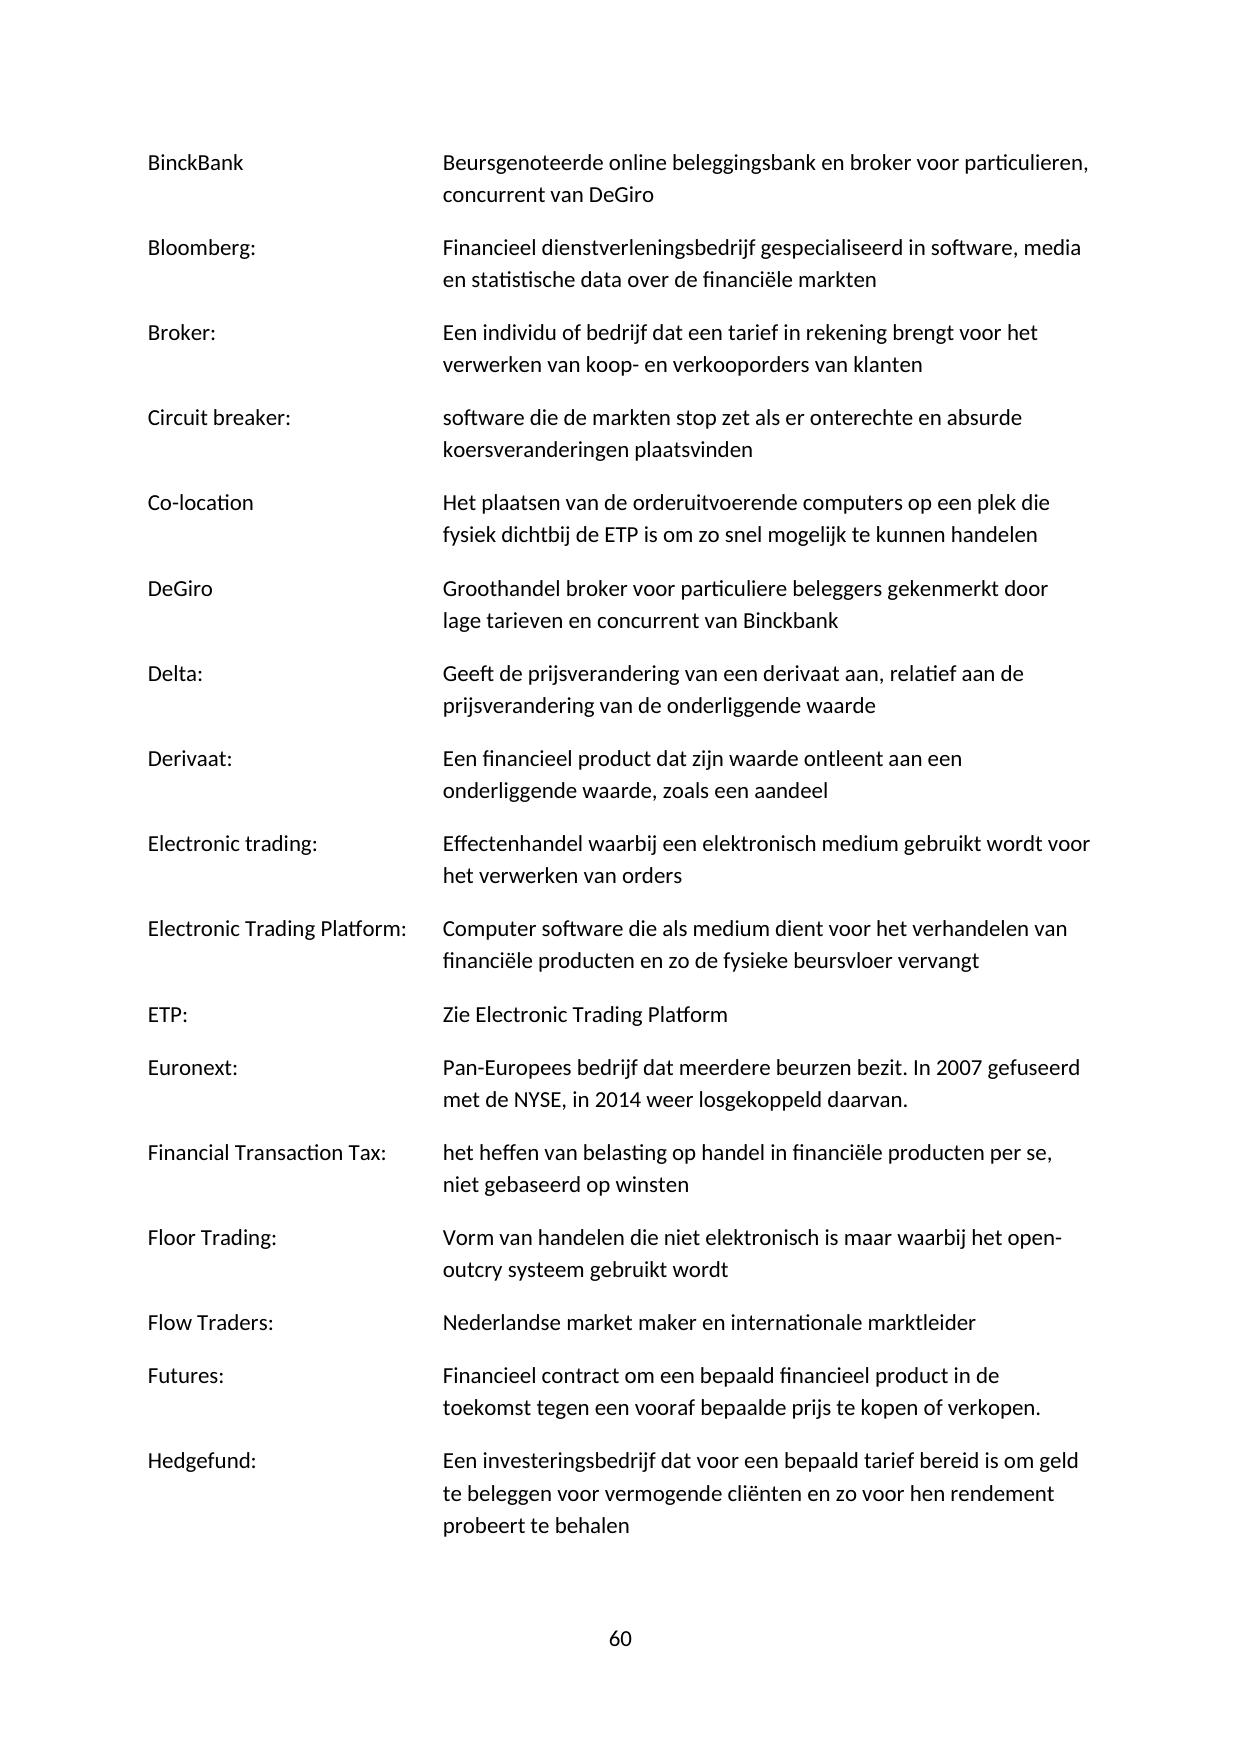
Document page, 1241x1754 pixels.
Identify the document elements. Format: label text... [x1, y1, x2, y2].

text Co-location Het plaatsen van de orderuitvoerende computers op een plek die fysiek dichtbij de ETP is om zo snel mogelijk te kunnen handelen [148, 488, 1093, 549]
text Broker: Een individu of bedrijf dat een tarief in rekening brengt voor het verwerken van koop- en verkooporders van klanten [148, 318, 1093, 378]
text Electronic Trading Platform: Computer software die als medium dient voor het verhandelen van financiële producten en zo de fysieke beursvloer vervangt [148, 914, 1093, 975]
text Financial Transaction Tax: het heffen van belasting op handel in financiële producten per se, niet gebaseerd op winsten [148, 1138, 1093, 1198]
text Electronic trading: Effectenhandel waarbij een elektronisch medium gebruikt wordt voor het verwerken van orders [148, 829, 1093, 889]
text Circuit breaker: software die de markten stop zet als er onterechte en absurde koersveranderingen plaatsvinden [148, 403, 1093, 463]
text Delta: Geeft de prijsverandering van een derivaat aan, relatief aan de prijsverandering van de onderliggende waarde [148, 659, 1093, 719]
text ETP: Zie Electronic Trading Platform [148, 1000, 1093, 1028]
text Hedgefund: Een investeringsbedrijf dat voor een bepaald tarief bereid is om geld te beleggen voor vermogende cliënten en zo voor hen rendement probeert te behalen [148, 1447, 1093, 1539]
text Futures: Financieel contract om een bepaald financieel product in de toekomst tegen een vooraf bepaalde prijs te kopen of verkopen. [148, 1361, 1093, 1422]
text Floor Trading: Vorm van handelen die niet elektronisch is maar waarbij het open-outcry systeem gebruikt wordt [148, 1223, 1093, 1283]
text Derivaat: Een financieel product dat zijn waarde ontleent aan een onderliggende waarde, zoals een aandeel [148, 744, 1093, 804]
text Flow Traders: Nederlandse market maker en internationale marktleider [148, 1308, 1093, 1336]
text BinckBank Beursgenoteerde online beleggingsbank en broker voor particulieren, concurrent van DeGiro [148, 148, 1093, 208]
text Euronext: Pan-Europees bedrijf dat meerdere beurzen bezit. In 2007 gefuseerd met de NYSE, in 2014 weer losgekoppeld daarvan. [148, 1053, 1093, 1113]
text Bloomberg: Financieel dienstverleningsbedrijf gespecialiseerd in software, media en statistische data over de financiële markten [148, 233, 1093, 293]
text DeGiro Groothandel broker voor particuliere beleggers gekenmerkt door lage tarieven en concurrent van Binckbank [148, 574, 1093, 634]
